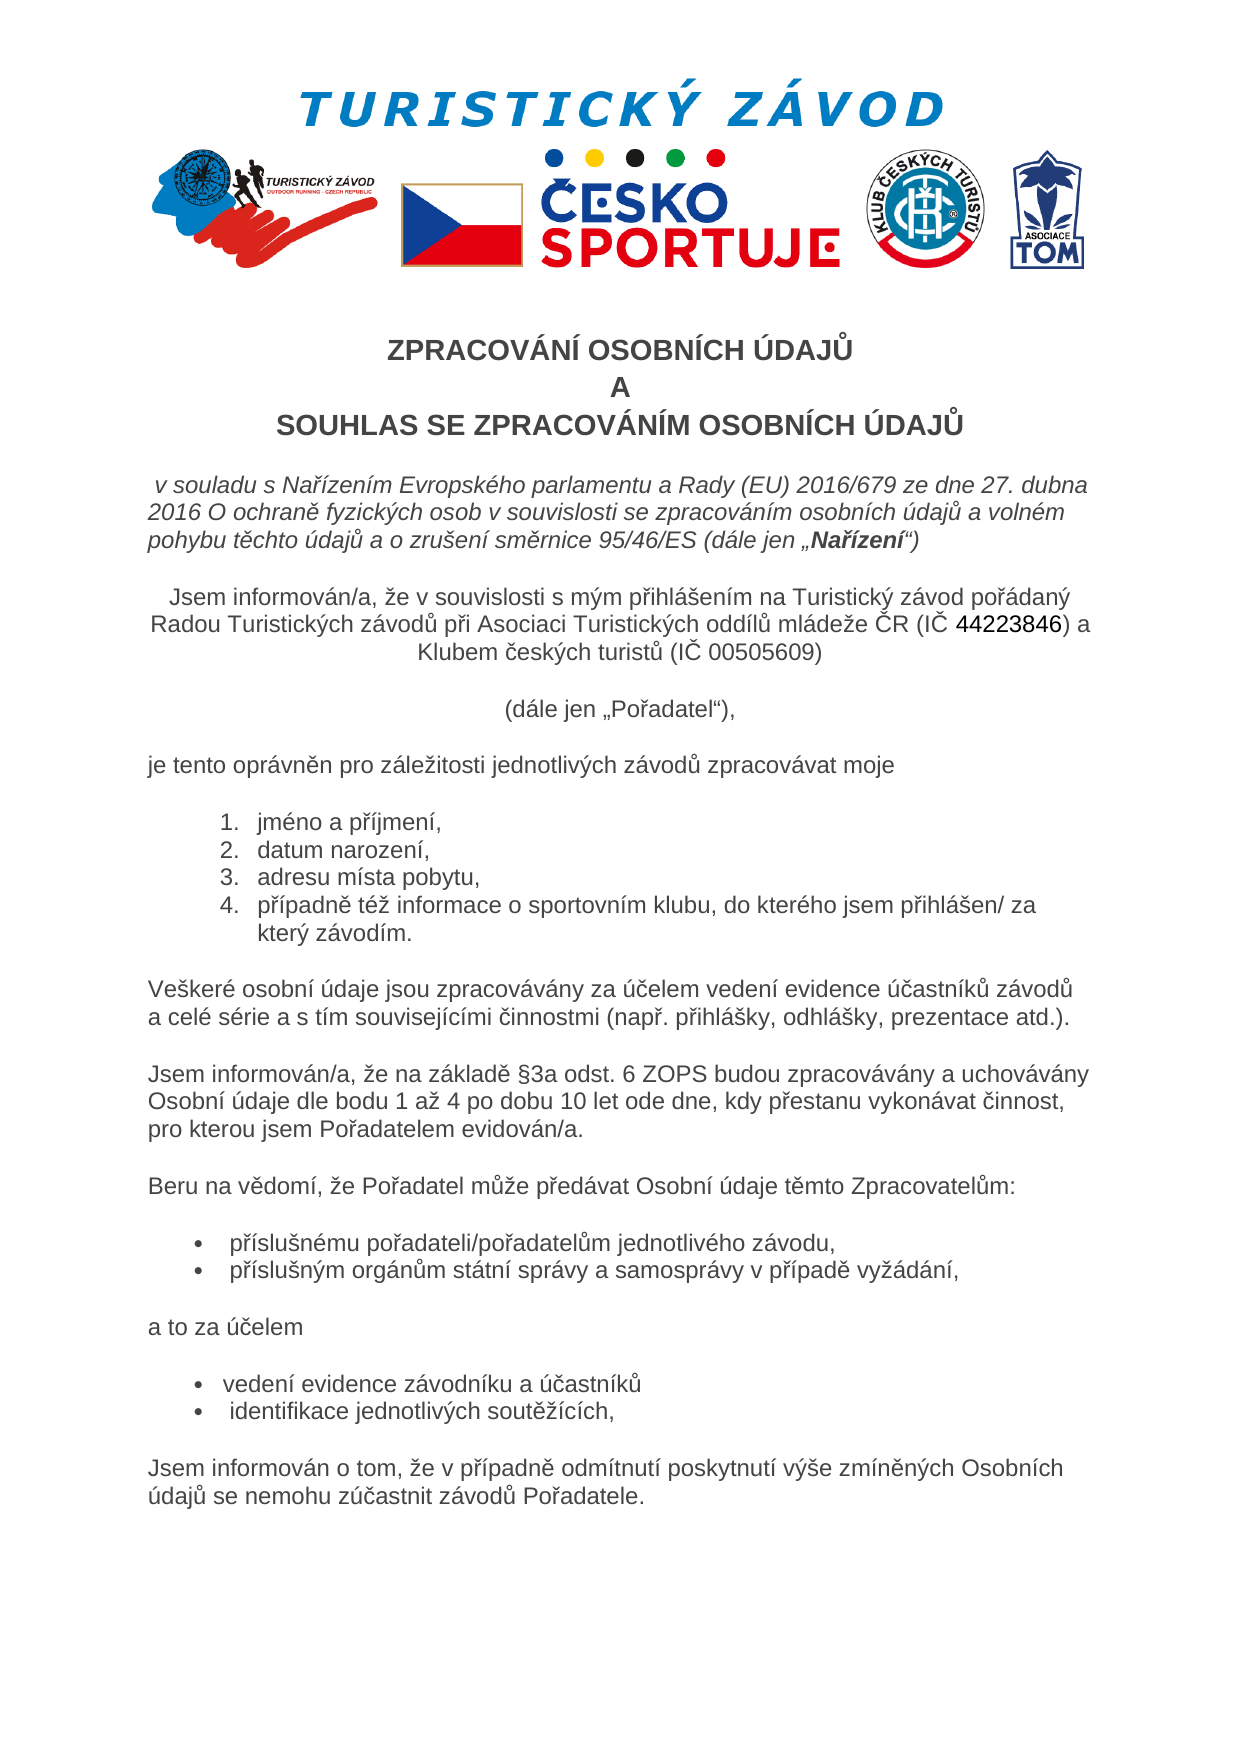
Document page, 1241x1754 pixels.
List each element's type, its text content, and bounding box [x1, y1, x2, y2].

text Jsem informován/a, že na základě §3a odst. 6 ZOPS budou zpracovávány a uchovávány Osobní údaje dle bodu 1 až 4 po dobu 10 let ode dne, kdy přestanu vykonávat činnost, pro kterou jsem Pořadatelem evidován/a. [148, 1060, 1093, 1142]
text (dále jen „Pořadatel“), [148, 694, 1093, 722]
text Veškeré osobní údaje jsou zpracovávány za účelem vedení evidence účastníků závodů a celé série a s tím souvisejícími činnostmi (např. přihlášky, odhlášky, prezentace atd.). [148, 975, 1093, 1031]
text je tento oprávněn pro záležitosti jednotlivých závodů zpracovávat moje [148, 751, 1093, 779]
list datum narození, [219, 836, 1093, 863]
list vedení evidence závodníku a účastníků [194, 1369, 1093, 1397]
list příslušným orgánům státní správy a samosprávy v případě vyžádání, [194, 1256, 1093, 1284]
picture [147, 73, 1091, 272]
text v souladu s Nařízením Evropského parlamentu a Rady (EU) 2016/679 ze dne 27. dubna 2016 O ochraně fyzických osob v souvislosti se zpracováním osobních údajů a volném pohybu těchto údajů a o zrušení směrnice 95/46/ES (dále jen „Nařízení“) [148, 471, 1093, 553]
text a to za účelem [148, 1313, 1093, 1340]
list případně též informace o sportovním klubu, do kterého jsem přihlášen/ za který závodím. [219, 891, 1093, 946]
text SOUHLAS SE ZPRACOVÁNÍM OSOBNÍCH ÚDAJŮ [148, 404, 1093, 441]
text Jsem informován/a, že v souvislosti s mým přihlášením na Turistický závod pořádaný Radou Turistických závodů při Asociaci Turistických oddílů mládeže ČR (IČ 44223846) a Klubem českých turistů (IČ 00505609) [148, 583, 1093, 665]
list adresu místa pobytu, [219, 863, 1093, 891]
text Beru na vědomí, že Pořadatel může předávat Osobní údaje těmto Zpracovatelům: [148, 1172, 1093, 1199]
text Jsem informován o tom, že v případně odmítnutí poskytnutí výše zmíněných Osobních údajů se nemohu zúčastnit závodů Pořadatele. [148, 1454, 1093, 1509]
list jméno a příjmení, [219, 808, 1093, 836]
text ZPRACOVÁNÍ OSOBNÍCH ÚDAJŮ [148, 329, 1093, 366]
list identifikace jednotlivých soutěžících, [194, 1397, 1093, 1425]
text A [148, 366, 1093, 404]
list příslušnému pořadateli/pořadatelům jednotlivého závodu, [194, 1228, 1093, 1256]
